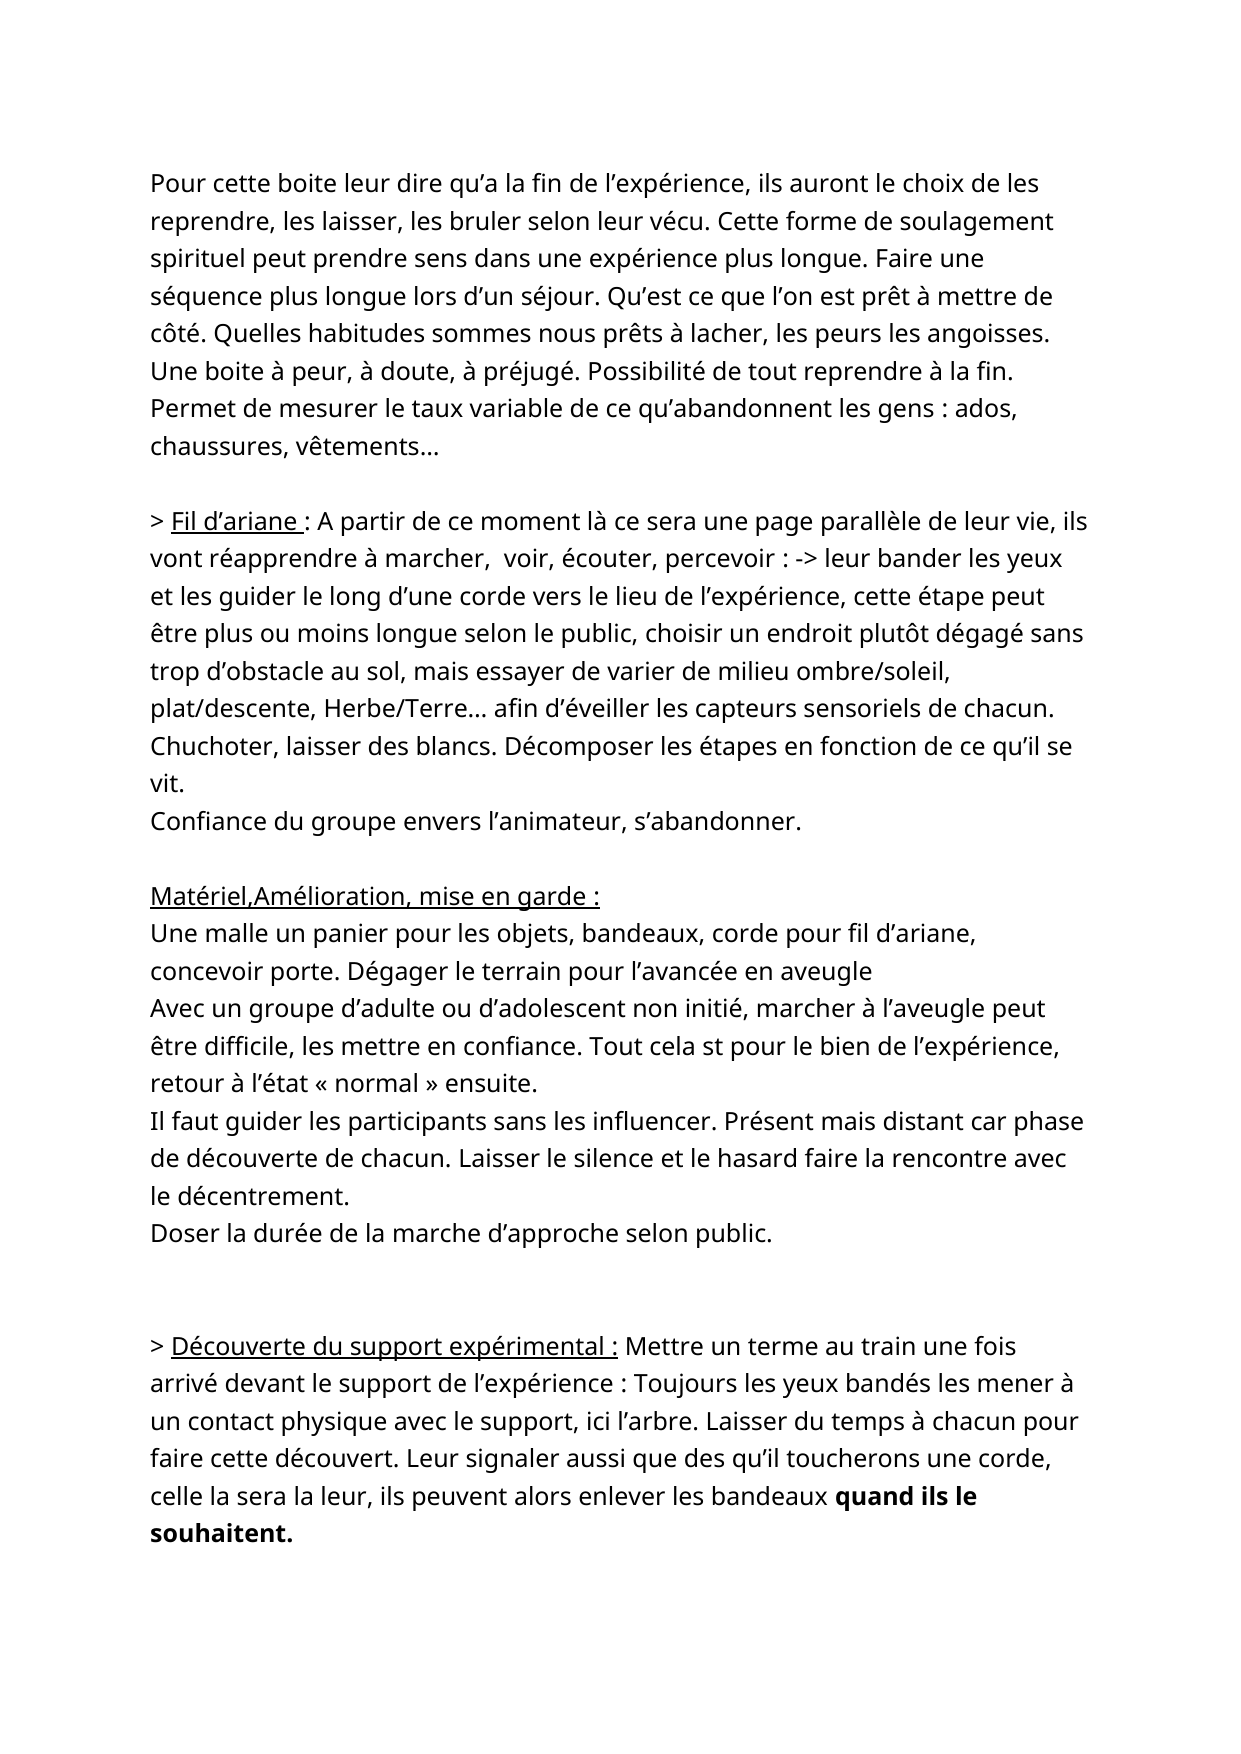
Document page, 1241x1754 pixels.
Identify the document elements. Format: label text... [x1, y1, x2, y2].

text Une malle un panier pour les objets, bandeaux, corde pour fil d’ariane, concevoir porte. Dégager le terrain pour l’avancée en aveugle [150, 914, 1090, 989]
text Pour cette boite leur dire qu’a la fin de l’expérience, ils auront le choix de les reprendre, les laisser, les bruler selon leur vécu. Cette forme de soulagement spirituel peut prendre sens dans une expérience plus longue. Faire une séquence plus longue lors d’un séjour. Qu’est ce que l’on est prêt à mettre de côté. Quelles habitudes sommes nous prêts à lacher, les peurs les angoisses. Une boite à peur, à doute, à préjugé. Possibilité de tout reprendre à la fin. Permet de mesurer le taux variable de ce qu’abandonnent les gens : ados, chaussures, vêtements… [150, 164, 1090, 464]
text Avec un groupe d’adulte ou d’adolescent non initié, marcher à l’aveugle peut être difficile, les mettre en confiance. Tout cela st pour le bien de l’expérience, retour à l’état « normal » ensuite. [150, 989, 1090, 1102]
text Matériel,Amélioration, mise en garde : [150, 877, 1090, 914]
text > Fil d’ariane : A partir de ce moment là ce sera une page parallèle de leur vie, ils vont réapprendre à marcher, voir, écouter, percevoir : -> leur bander les yeux et les guider le long d’une corde vers le lieu de l’expérience, cette étape peut être plus ou moins longue selon le public, choisir un endroit plutôt dégagé sans trop d’obstacle au sol, mais essayer de varier de milieu ombre/soleil, plat/descente, Herbe/Terre… afin d’éveiller les capteurs sensoriels de chacun. [150, 502, 1090, 727]
text Confiance du groupe envers l’animateur, s’abandonner. [150, 802, 1090, 839]
text Il faut guider les participants sans les influencer. Présent mais distant car phase de découverte de chacun. Laisser le silence et le hasard faire la rencontre avec le décentrement. [150, 1102, 1090, 1214]
text Chuchoter, laisser des blancs. Décomposer les étapes en fonction de ce qu’il se vit. [150, 727, 1090, 802]
text > Découverte du support expérimental : Mettre un terme au train une fois arrivé devant le support de l’expérience : Toujours les yeux bandés les mener à un contact physique avec le support, ici l’arbre. Laisser du temps à chacun pour faire cette découvert. Leur signaler aussi que des qu’il toucherons une corde, celle la sera la leur, ils peuvent alors enlever les bandeaux quand ils le souhaitent. [150, 1327, 1090, 1552]
text Doser la durée de la marche d’approche selon public. [150, 1214, 1090, 1252]
